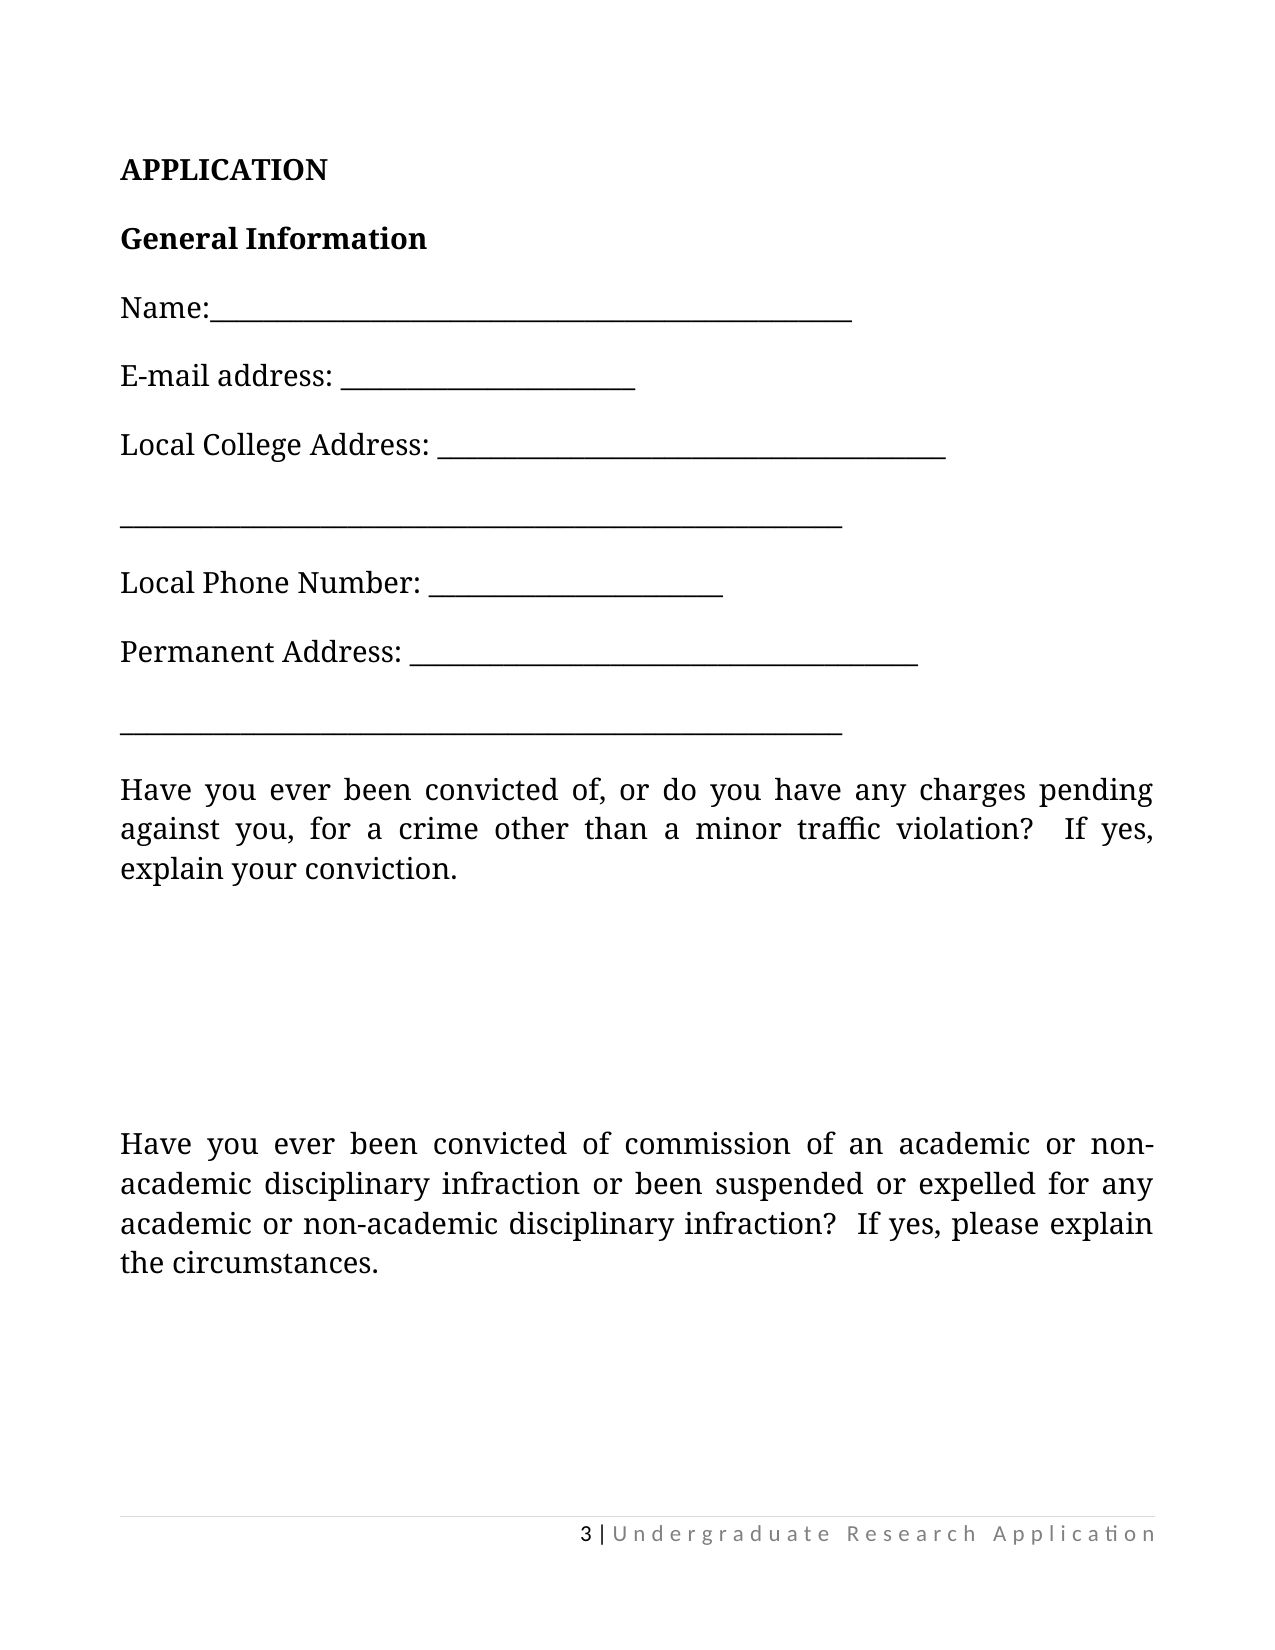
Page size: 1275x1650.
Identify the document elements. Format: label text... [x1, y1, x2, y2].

text ______________________________________________________ [120, 493, 1155, 533]
text ______________________________________________________ [120, 700, 1155, 740]
text Have you ever been convicted of commission of an academic or non-academic disciplinary infraction or been suspended or expelled for any academic or non-academic disciplinary infraction? If yes, please explain the circumstances. [120, 1124, 1155, 1282]
text Local Phone Number: ______________________ [120, 562, 1155, 602]
text Local College Address: ______________________________________ [120, 424, 1155, 464]
text General Information [120, 218, 1155, 258]
text E-mail address: ______________________ [120, 356, 1155, 395]
text Have you ever been convicted of, or do you have any charges pending against you, for a crime other than a minor traffic violation? If yes, explain your conviction. [120, 769, 1155, 888]
text Name:________________________________________________ [120, 287, 1155, 327]
text Permanent Address: ______________________________________ [120, 631, 1155, 671]
text APPLICATION [120, 149, 1155, 189]
